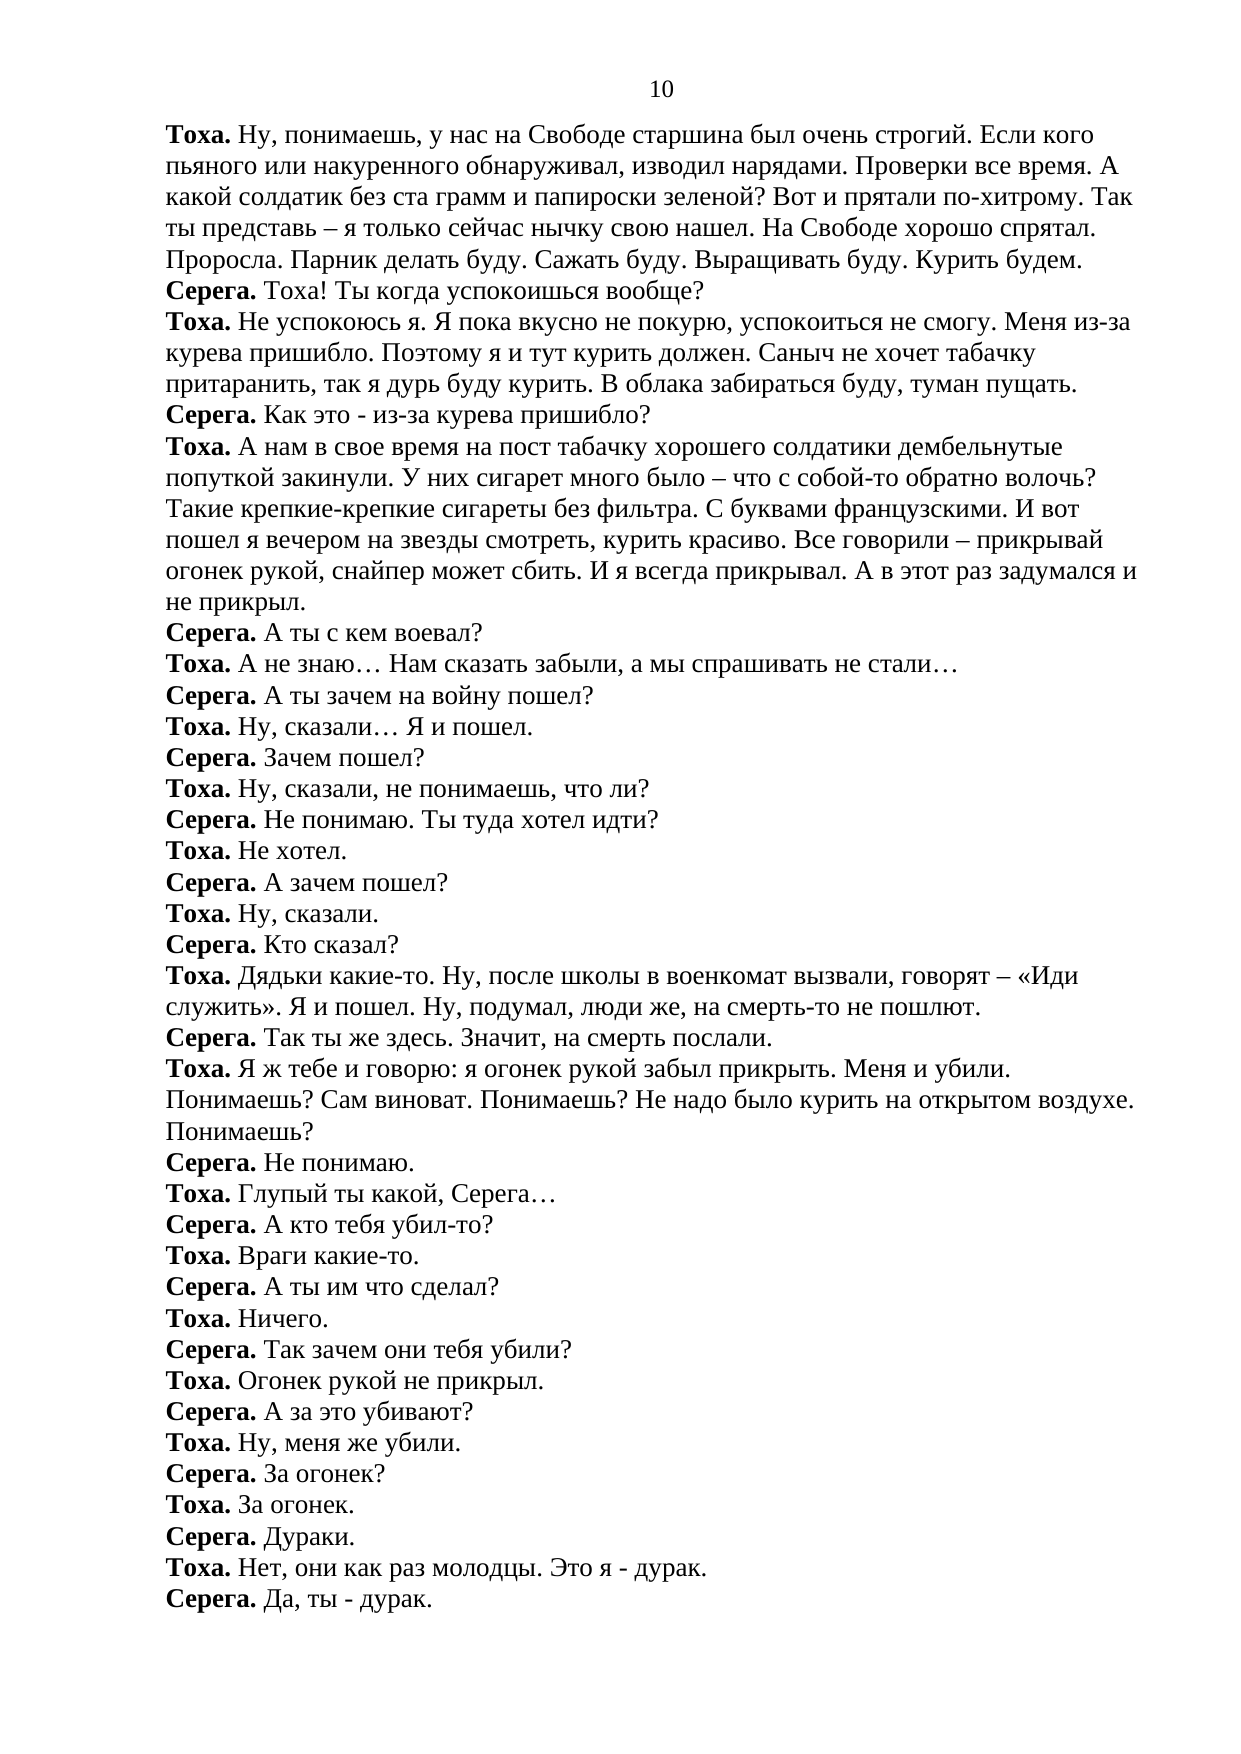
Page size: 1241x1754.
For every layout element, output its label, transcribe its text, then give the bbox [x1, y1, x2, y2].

text Серега. А за это убивают? [165, 1395, 1157, 1426]
text Серега. Не понимаю. [165, 1146, 1157, 1177]
text Тоха. Огонек рукой не прикрыл. [165, 1364, 1157, 1395]
text Серега. А зачем пошел? [165, 866, 1157, 897]
text Тоха. Ну, сказали. [165, 897, 1157, 928]
text Тоха. Ну, сказали… Я и пошел. [165, 710, 1157, 741]
text Серега. За огонек? [165, 1457, 1157, 1488]
text Тоха. А не знаю… Нам сказать забыли, а мы спрашивать не стали… [165, 648, 1157, 679]
text Серега. А ты с кем воевал? [165, 616, 1157, 648]
text Тоха. Ничего. [165, 1302, 1157, 1333]
text Серега. Дураки. [165, 1520, 1157, 1551]
text Тоха. Ну, сказали, не понимаешь, что ли? [165, 772, 1157, 803]
text Серега. Так ты же здесь. Значит, на смерть послали. [165, 1021, 1157, 1052]
text Тоха. Враги какие-то. [165, 1239, 1157, 1271]
text Серега. А ты им что сделал? [165, 1271, 1157, 1302]
text Тоха. Ну, меня же убили. [165, 1426, 1157, 1457]
text Серега. Так зачем они тебя убили? [165, 1333, 1157, 1364]
text Серега. Зачем пошел? [165, 741, 1157, 772]
text Тоха. Дядьки какие-то. Ну, после школы в военкомат вызвали, говорят – «Иди служить». Я и пошел. Ну, подумал, люди же, на смерть-то не пошлют. [165, 959, 1157, 1021]
text Серега. Как это - из-за курева пришибло? [165, 398, 1157, 429]
text Серега. А кто тебя убил-то? [165, 1208, 1157, 1239]
text Тоха. Глупый ты какой, Серега… [165, 1177, 1157, 1208]
text Серега. Кто сказал? [165, 928, 1157, 959]
text Тоха. Нет, они как раз молодцы. Это я - дурак. [165, 1551, 1157, 1582]
text Тоха. Не хотел. [165, 834, 1157, 866]
text Тоха. Я ж тебе и говорю: я огонек рукой забыл прикрыть. Меня и убили. Понимаешь? Сам виноват. Понимаешь? Не надо было курить на открытом воздухе. Понимаешь? [165, 1052, 1157, 1146]
text Серега. Тоха! Ты когда успокоишься вообще? [165, 274, 1157, 305]
text Тоха. А нам в свое время на пост табачку хорошего солдатики дембельнутые попуткой закинули. У них сигарет много было – что с собой-то обратно волочь? Такие крепкие-крепкие сигареты без фильтра. С буквами французскими. И вот пошел я вечером на звезды смотреть, курить красиво. Все говорили – прикрывай огонек рукой, снайпер может сбить. И я всегда прикрывал. А в этот раз задумался и не прикрыл. [165, 429, 1157, 616]
text Серега. Да, ты - дурак. [165, 1582, 1157, 1613]
text Тоха. За огонек. [165, 1488, 1157, 1520]
text Тоха. Ну, понимаешь, у нас на Свободе старшина был очень строгий. Если кого пьяного или накуренного обнаруживал, изводил нарядами. Проверки все время. А какой солдатик без ста грамм и папироски зеленой? Вот и прятали по-хитрому. Так ты представь – я только сейчас нычку свою нашел. На Свободе хорошо спрятал. Проросла. Парник делать буду. Сажать буду. Выращивать буду. Курить будем. [165, 118, 1157, 274]
text Серега. А ты зачем на войну пошел? [165, 679, 1157, 710]
text Серега. Не понимаю. Ты туда хотел идти? [165, 803, 1157, 834]
text Тоха. Не успокоюсь я. Я пока вкусно не покурю, успокоиться не смогу. Меня из-за курева пришибло. Поэтому я и тут курить должен. Саныч не хочет табачку притаранить, так я дурь буду курить. В облака забираться буду, туман пущать. [165, 305, 1157, 398]
